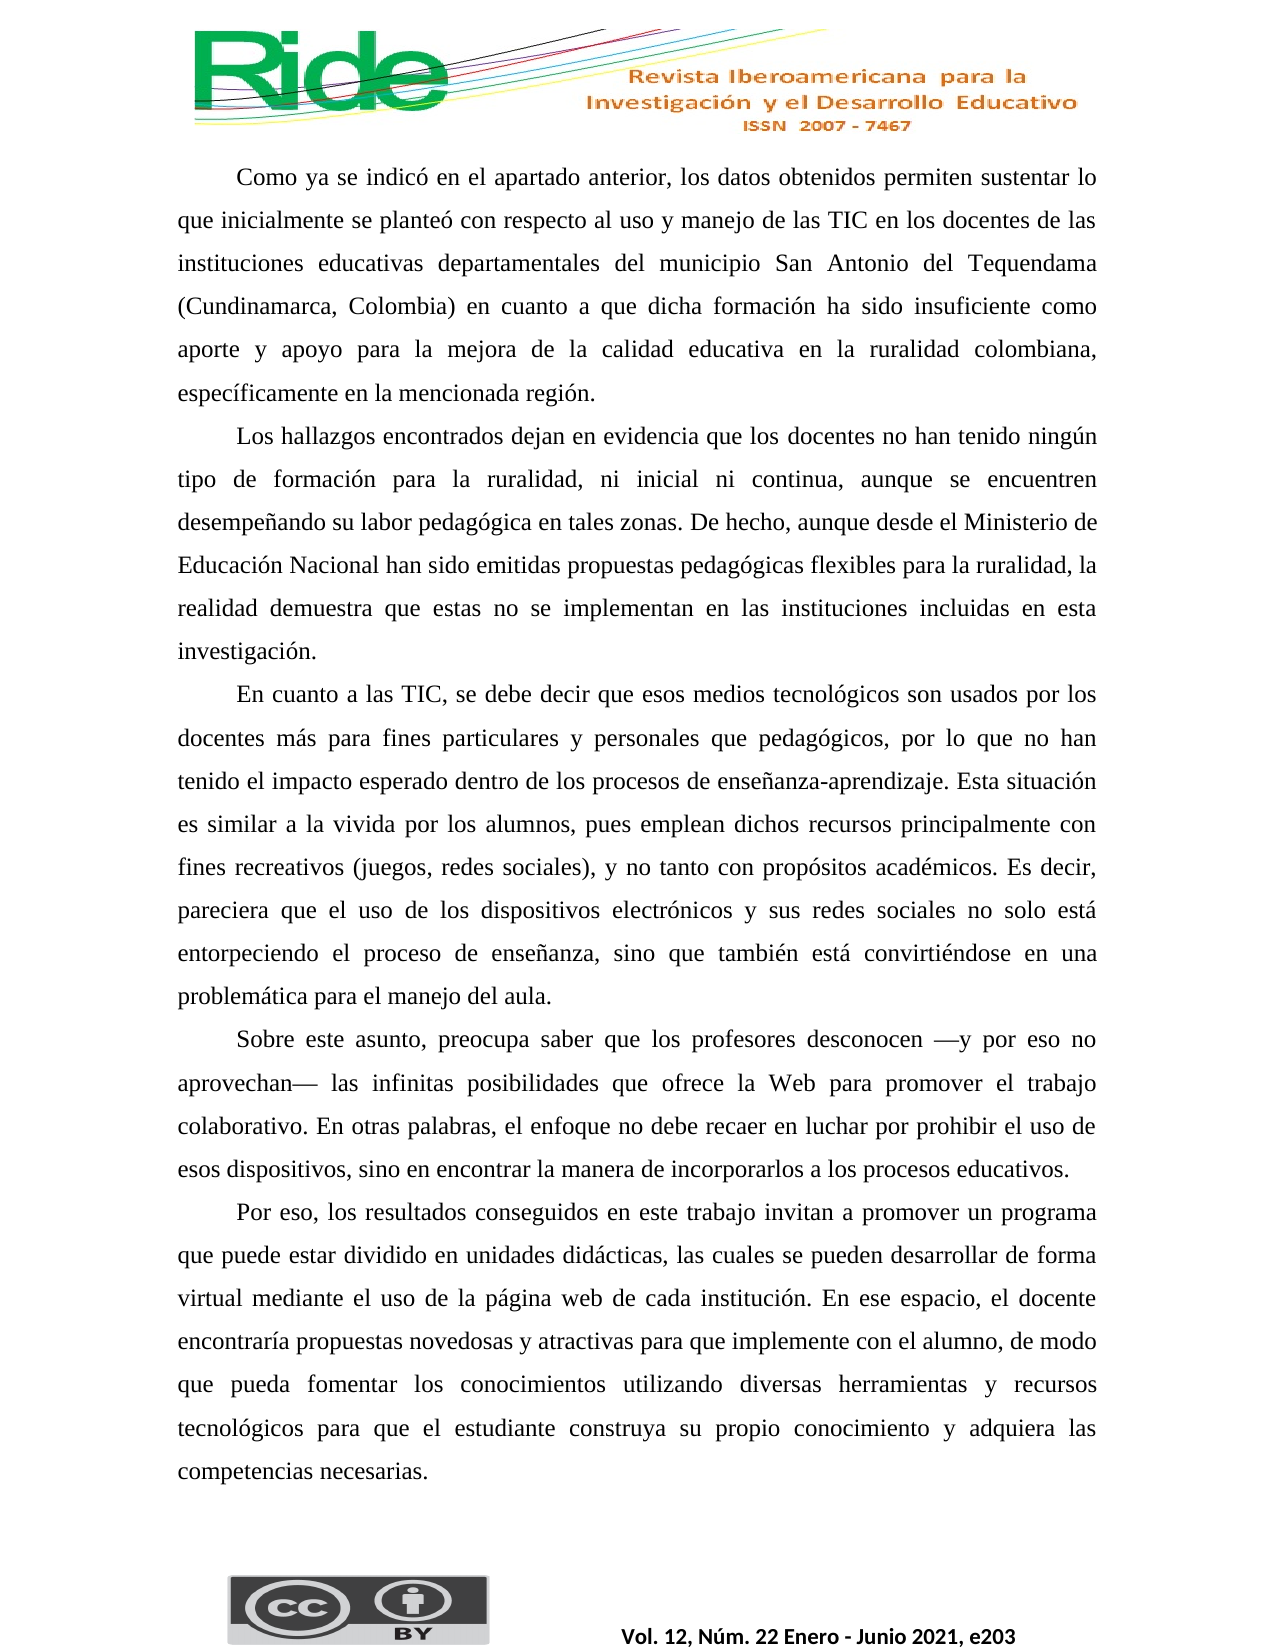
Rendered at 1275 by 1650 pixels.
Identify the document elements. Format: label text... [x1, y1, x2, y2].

text Como ya se indicó en el apartado anterior, los datos obtenidos permiten sustentar lo que inicialmente se planteó con respecto al uso y manejo de las TIC en los docentes de las instituciones educativas departamentales del municipio San Antonio del Tequendama (Cundinamarca, Colombia) en cuanto a que dicha formación ha sido insuficiente como aporte y apoyo para la mejora de la calidad educativa en la ruralidad colombiana, específicamente en la mencionada región. [177, 162, 1098, 406]
picture [227, 1575, 490, 1645]
text Por eso, los resultados conseguidos en este trabajo invitan a promover un programa que puede estar dividido en unidades didácticas, las cuales se pueden desarrollar de forma virtual mediante el uso de la página web de cada institución. En ese espacio, el docente encontraría propuestas novedosas y atractivas para que implemente con el alumno, de modo que pueda fomentar los conocimientos utilizando diversas herramientas y recursos tecnológicos para que el estudiante construya su propio conocimiento y adquiera las competencias necesarias. [177, 1197, 1098, 1484]
text En cuanto a las TIC, se debe decir que esos medios tecnológicos son usados por los docentes más para fines particulares y personales que pedagógicos, por lo que no han tenido el impacto esperado dentro de los procesos de enseñanza-aprendizaje. Esta situación es similar a la vivida por los alumnos, pues emplean dichos recursos principalmente con fines recreativos (juegos, redes sociales), y no tanto con propósitos académicos. Es decir, pareciera que el uso de los dispositivos electrónicos y sus redes sociales no solo está entorpeciendo el proceso de enseñanza, sino que también está convirtiéndose en una problemática para el manejo del aula. [177, 679, 1098, 1010]
text Los hallazgos encontrados dejan en evidencia que los docentes no han tenido ningún tipo de formación para la ruralidad, ni inicial ni continua, aunque se encuentren desempeñando su labor pedagógica en tales zonas. De hecho, aunque desde el Ministerio de Educación Nacional han sido emitidas propuestas pedagógicas flexibles para la ruralidad, la realidad demuestra que estas no se implementan en las instituciones incluidas en esta investigación. [177, 421, 1098, 665]
picture [194, 29, 1081, 134]
text Sobre este asunto, preocupa saber que los profesores desconocen —y por eso no aprovechan— las infinitas posibilidades que ofrece la Web para promover el trabajo colaborativo. En otras palabras, el enfoque no debe recaer en luchar por prohibir el uso de esos dispositivos, sino en encontrar la manera de incorporarlos a los procesos educativos. [177, 1024, 1098, 1183]
